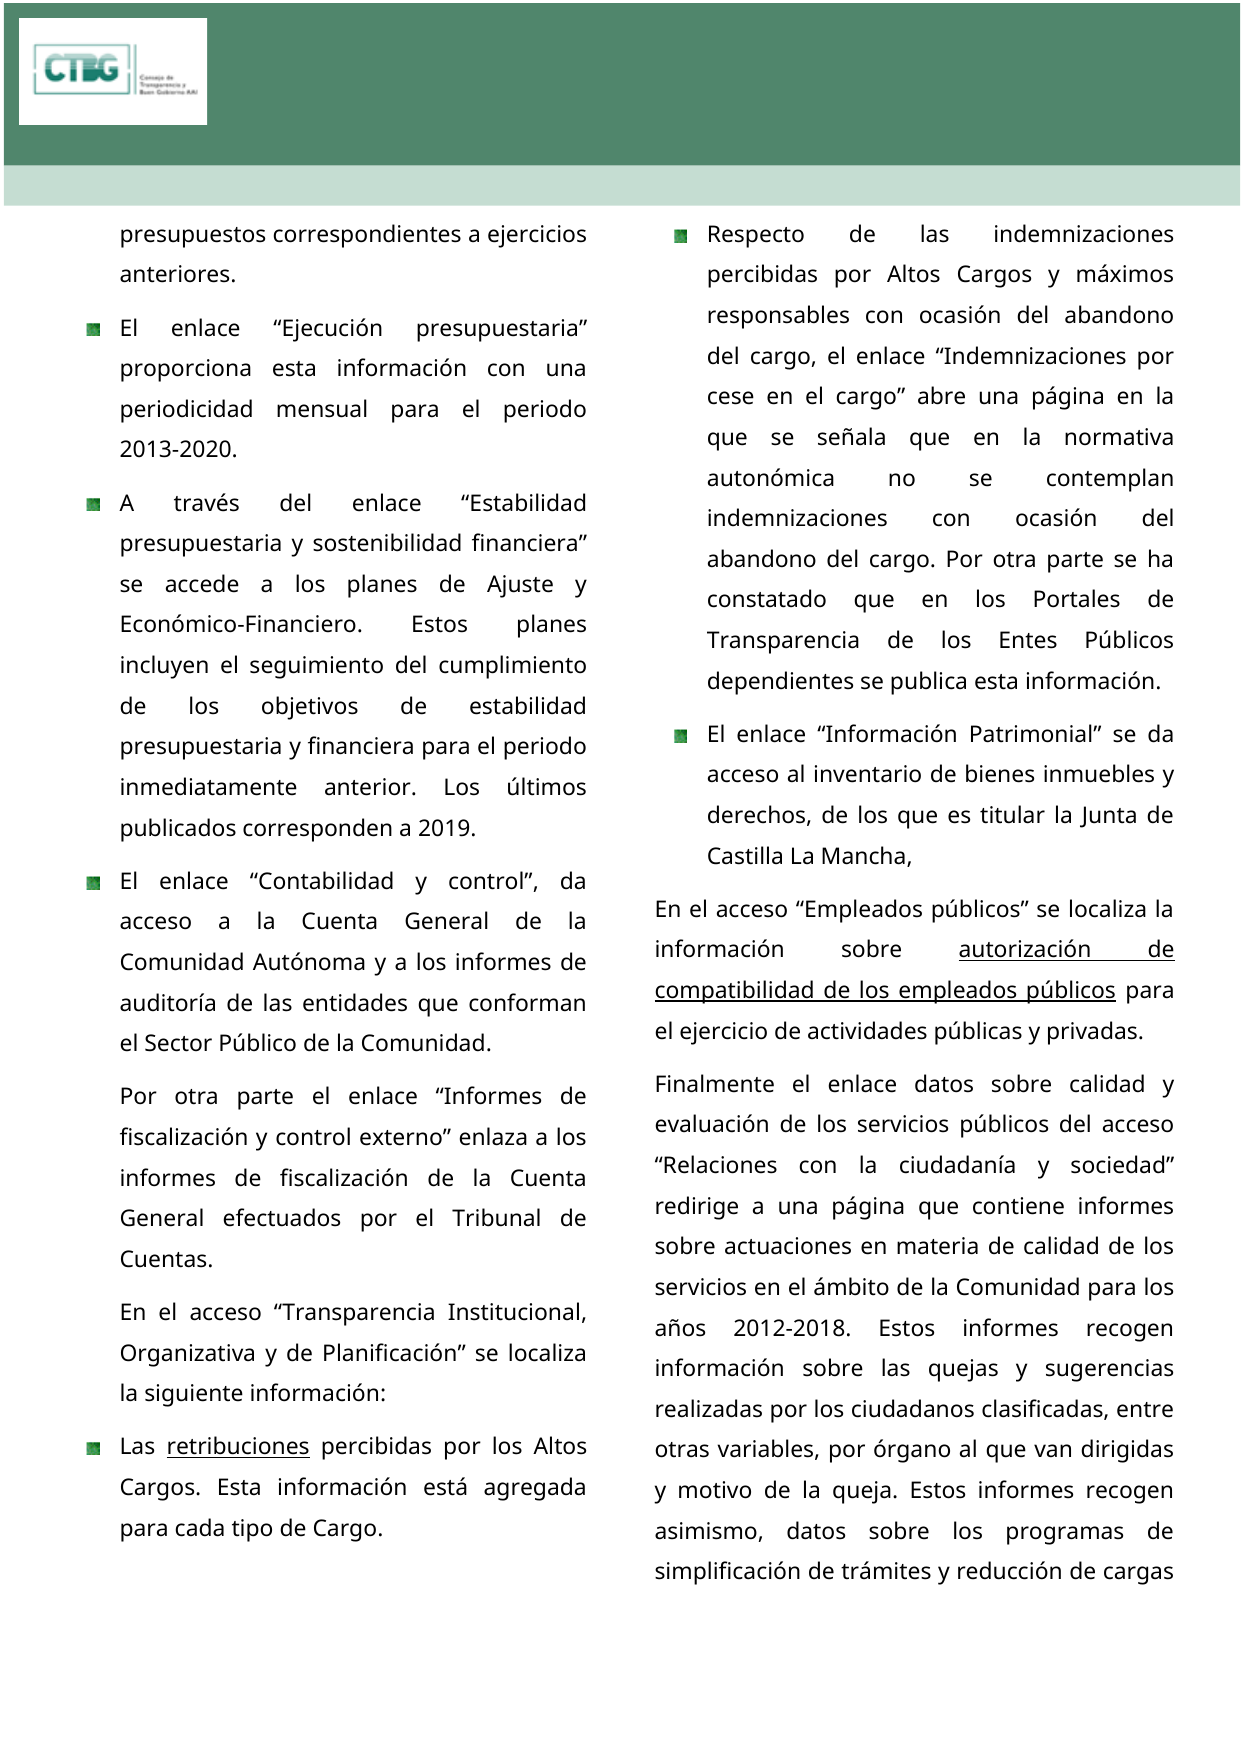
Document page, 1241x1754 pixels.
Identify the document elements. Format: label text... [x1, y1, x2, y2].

list Las retribuciones percibidas por los Altos Cargos. Esta información está agregada para cada tipo de Cargo. [82, 1430, 587, 1543]
list A través del enlace “Estabilidad presupuestaria y sostenibilidad financiera” se accede a los planes de Ajuste y Económico-Financiero. Estos planes incluyen el seguimiento del cumplimiento de los objetivos de estabilidad presupuestaria y financiera para el periodo inmediatamente anterior. Los últimos publicados corresponden a 2019. [82, 487, 587, 843]
list El enlace “Contabilidad y control”, da acceso a la Cuenta General de la Comunidad Autónoma y a los informes de auditoría de las entidades que conforman el Sector Público de la Comunidad. [82, 865, 587, 1058]
picture [82, 1438, 100, 1455]
list Por otra parte el enlace “Informes de fiscalización y control externo” enlaza a los informes de fiscalización de la Cuenta General efectuados por el Tribunal de Cuentas. [119, 1080, 587, 1274]
picture [82, 319, 100, 336]
picture [670, 225, 687, 243]
picture [670, 725, 687, 743]
list El enlace “Ejecución presupuestaria” proporciona esta información con una periodicidad mensual para el periodo 2013-2020. [82, 312, 587, 465]
picture [82, 872, 100, 890]
list El enlace “Información Patrimonial” se da acceso al inventario de bienes inmuebles y derechos, de los que es titular la Junta de Castilla La Mancha, [669, 718, 1174, 871]
text En el acceso “Empleados públicos” se localiza la información sobre autorización de compatibilidad de los empleados públicos para el ejercicio de actividades públicas y privadas. [654, 893, 1174, 1046]
picture [82, 494, 100, 511]
text En el acceso “Transparencia Institucional, Organizativa y de Planificación” se localiza la siguiente información: [119, 1296, 587, 1408]
list Respecto de las indemnizaciones percibidas por Altos Cargos y máximos responsables con ocasión del abandono del cargo, el enlace “Indemnizaciones por cese en el cargo” abre una página en la que se señala que en la normativa autonómica no se contemplan indemnizaciones con ocasión del abandono del cargo. Por otra parte se ha constatado que en los Portales de Transparencia de los Entes Públicos dependientes se publica esta información. [669, 206, 1174, 696]
